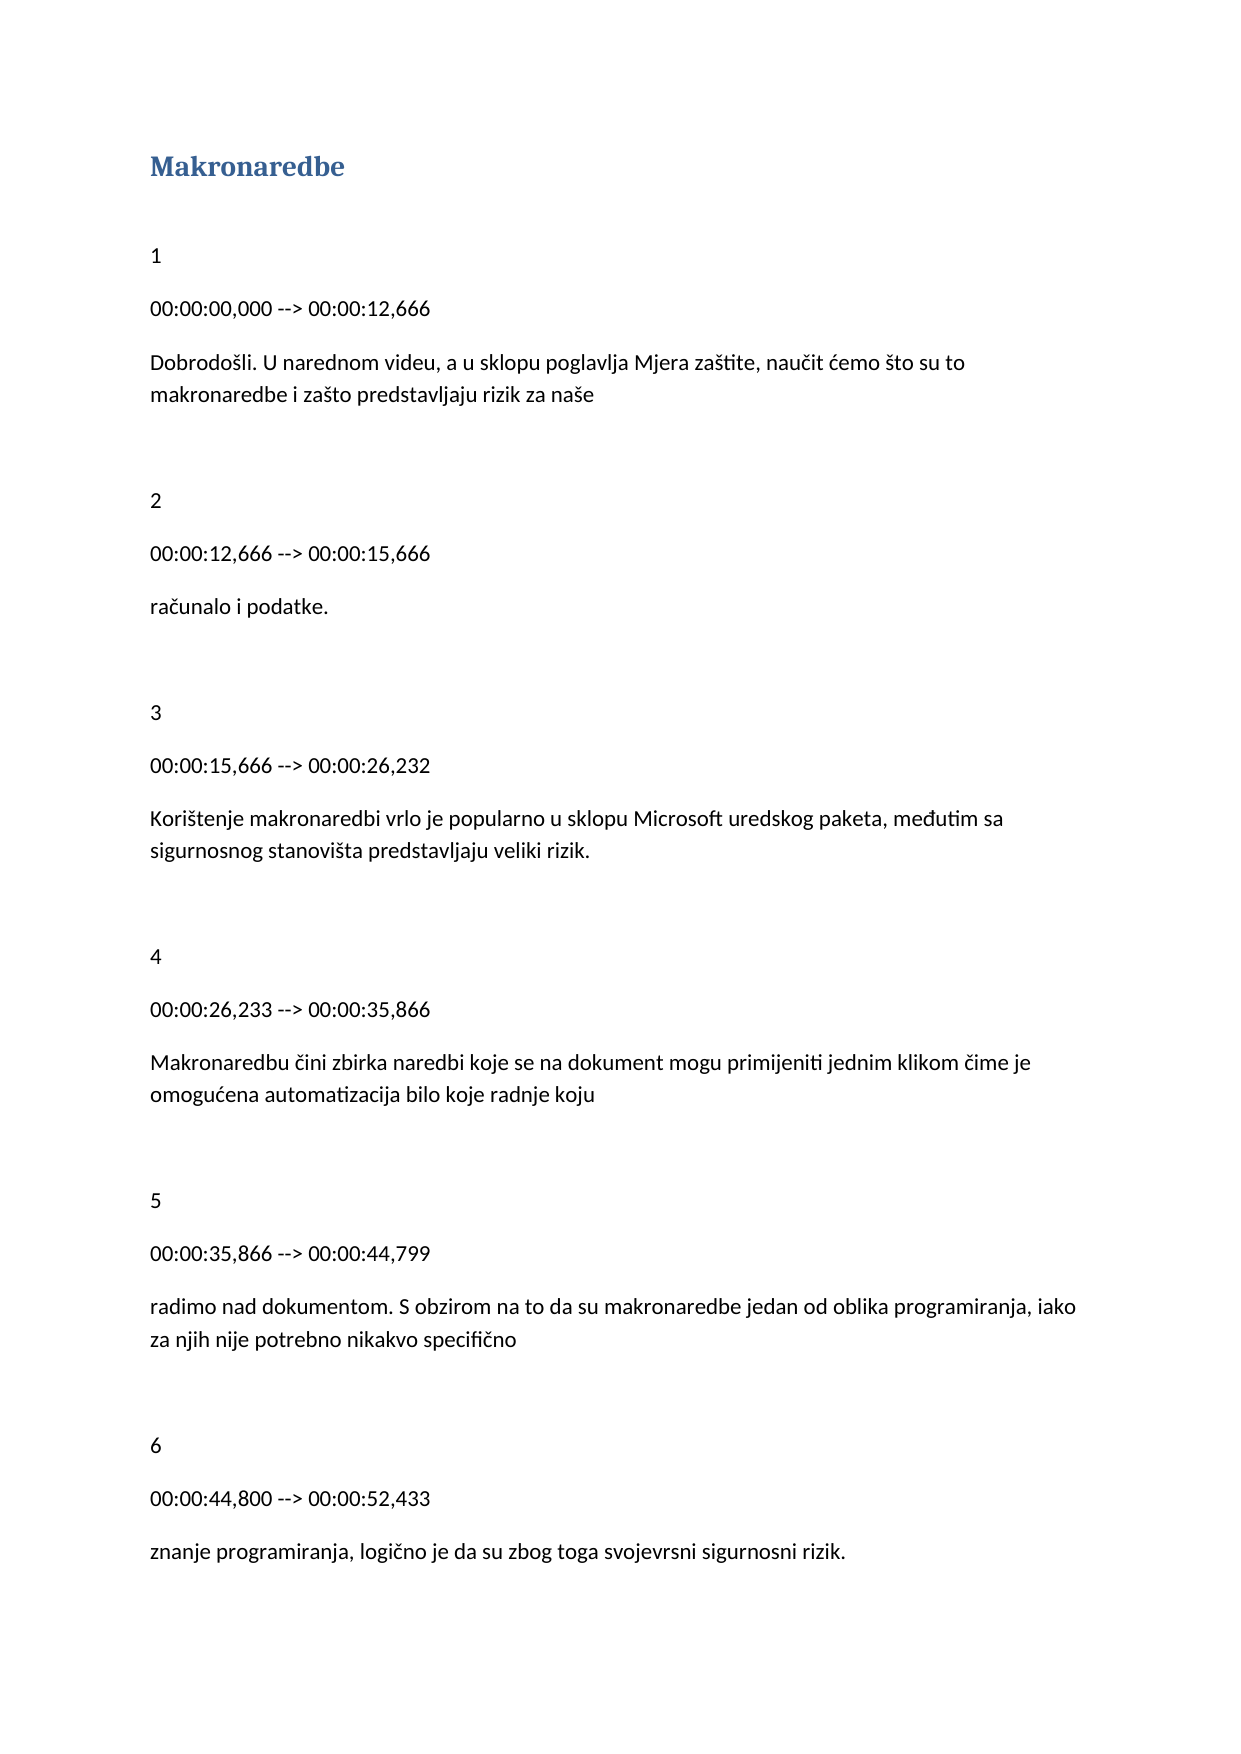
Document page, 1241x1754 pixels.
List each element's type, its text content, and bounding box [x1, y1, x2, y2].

text 00:00:00,000 --> 00:00:12,666 [150, 294, 1090, 323]
text Makronaredbu čini zbirka naredbi koje se na dokument mogu primijeniti jednim klikom čime je omogućena automatizacija bilo koje radnje koju [150, 1048, 1090, 1108]
text radimo nad dokumentom. S obzirom na to da su makronaredbe jedan od oblika programiranja, iako za njih nije potrebno nikakvo specifično [150, 1292, 1090, 1353]
text 00:00:26,233 --> 00:00:35,866 [150, 995, 1090, 1023]
subtitle Makronaredbe [150, 150, 1090, 183]
text 6 [150, 1431, 1090, 1459]
text 00:00:35,866 --> 00:00:44,799 [150, 1239, 1090, 1267]
text 3 [150, 698, 1090, 726]
text 5 [150, 1186, 1090, 1214]
text 00:00:12,666 --> 00:00:15,666 [150, 539, 1090, 567]
text Korištenje makronaredbi vrlo je popularno u sklopu Microsoft uredskog paketa, međutim sa sigurnosnog stanovišta predstavljaju veliki rizik. [150, 804, 1090, 864]
text 00:00:15,666 --> 00:00:26,232 [150, 751, 1090, 779]
text računalo i podatke. [150, 592, 1090, 620]
text 00:00:44,800 --> 00:00:52,433 [150, 1484, 1090, 1512]
text Dobrodošli. U narednom videu, a u sklopu poglavlja Mjera zaštite, naučit ćemo što su to makronaredbe i zašto predstavljaju rizik za naše [150, 348, 1090, 408]
text znanje programiranja, logično je da su zbog toga svojevrsni sigurnosni rizik. [150, 1537, 1090, 1565]
text 1 [150, 242, 1090, 269]
text 4 [150, 942, 1090, 970]
text 2 [150, 486, 1090, 514]
